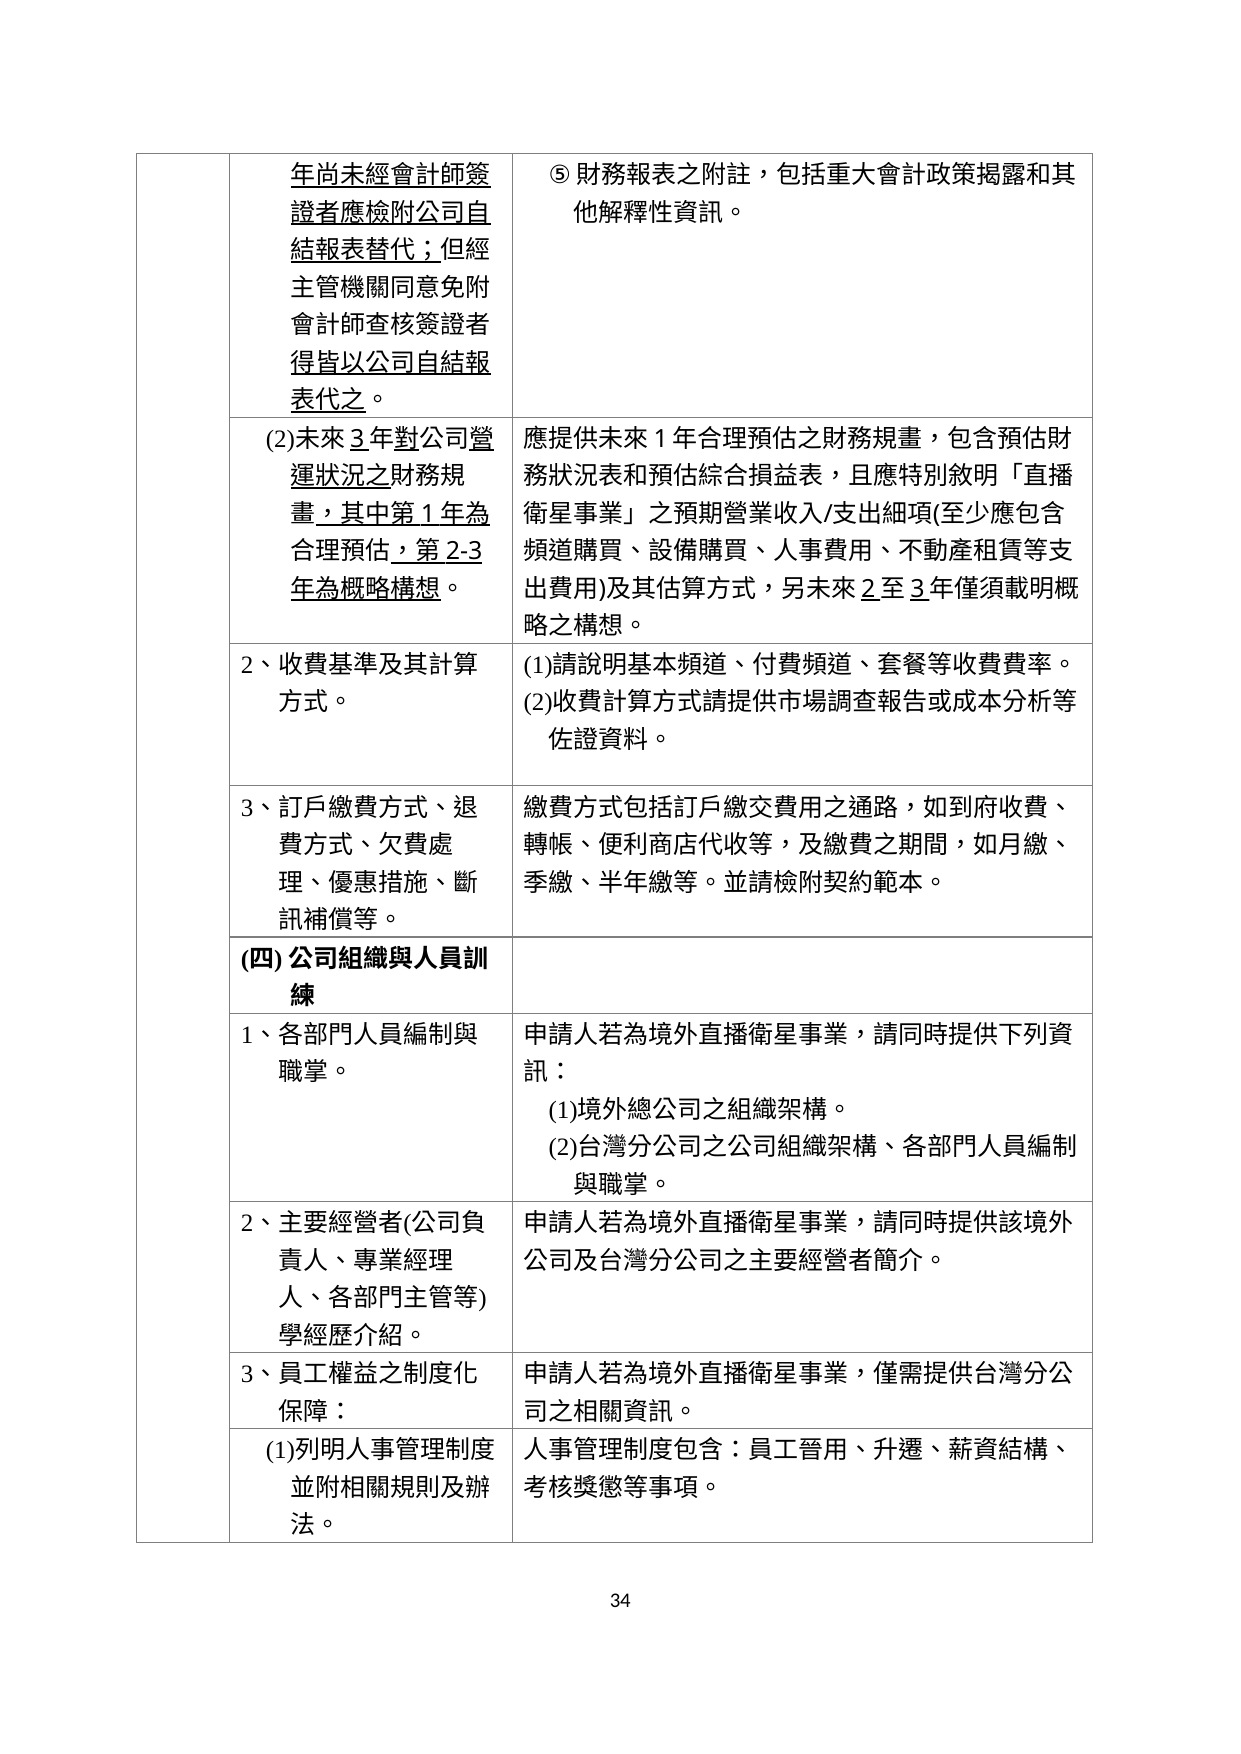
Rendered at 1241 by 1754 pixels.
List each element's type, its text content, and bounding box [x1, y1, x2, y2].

table_cell 1、各部門人員編制與職掌。 [230, 1014, 512, 1201]
table_cell 應提供未來1年合理預估之財務規畫，包含預估財務狀況表和預估綜合損益表，且應特別敘明「直播衛星事業」之預期營業收入/支出細項(至少應包含頻道購買、設備購買、人事費用、不動產租賃等支出費用)及其估算方式，另未來2至3年僅須載明概略之構想。 [513, 418, 1092, 643]
table_cell 申請人若為境外直播衛星事業，僅需提供台灣分公司之相關資訊。 [513, 1353, 1092, 1428]
table_cell 2、主要經營者(公司負責人、專業經理人、各部門主管等)學經歷介紹。 [230, 1202, 512, 1352]
table_cell (2)未來3年對公司營運狀況之財務規畫，其中第1年為合理預估，第2-3年為概略構想。 [230, 418, 512, 643]
table_cell 人事管理制度包含：員工晉用、升遷、薪資結構、考核獎懲等事項。 [513, 1429, 1092, 1542]
table_cell (四) 公司組織與人員訓練 [230, 938, 512, 1012]
table_cell 2、收費基準及其計算方式。 [230, 644, 512, 785]
table_cell 3、員工權益之制度化保障： [230, 1353, 512, 1428]
table_cell 申請人若為境外直播衛星事業，請同時提供該境外公司及台灣分公司之主要經營者簡介。 [513, 1202, 1092, 1352]
table_cell 申請人若為境外直播衛星事業，請同時提供下列資訊： (1)境外總公司之組織架構。 (2)台灣分公司之公司組織架構、各部門人員編制與職掌。 [513, 1014, 1092, 1201]
table_cell (1)請說明基本頻道、付費頻道、套餐等收費費率。 (2)收費計算方式請提供市場調查報告或成本分析等佐證資料。 [513, 644, 1092, 785]
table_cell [230, 154, 512, 417]
table_cell [513, 938, 1092, 1012]
table_cell 繳費方式包括訂戶繳交費用之通路，如到府收費、轉帳、便利商店代收等，及繳費之期間，如月繳、季繳、半年繳等。並請檢附契約範本。 [513, 786, 1092, 936]
table_cell (1)列明人事管理制度並附相關規則及辦法。 [230, 1429, 512, 1542]
table_cell 3、訂戶繳費方式、退費方式、欠費處理、優惠措施、斷訊補償等。 [230, 786, 512, 936]
